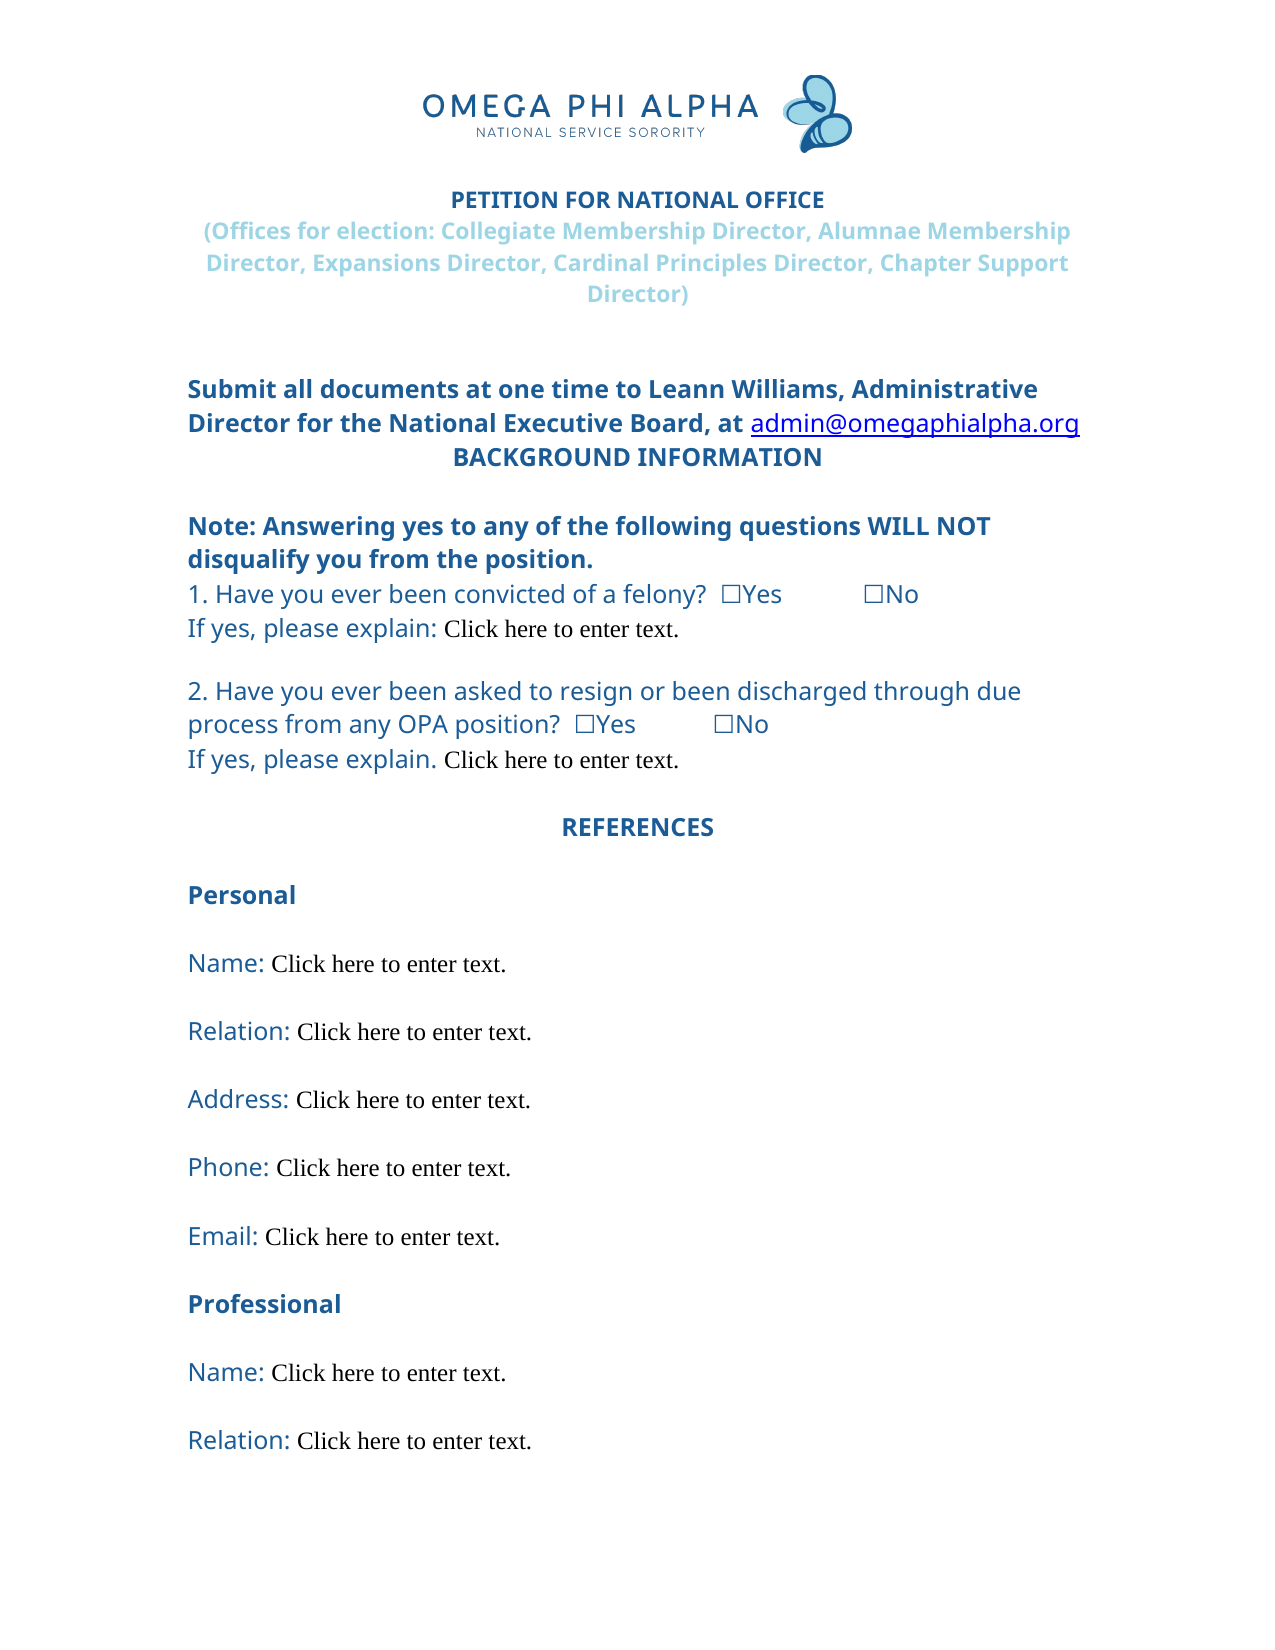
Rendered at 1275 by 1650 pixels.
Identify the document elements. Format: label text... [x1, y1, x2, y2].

text 1. Have you ever been convicted of a felony? Yes No If yes, please explain: [187, 576, 1087, 673]
text Relation: [187, 1014, 1087, 1048]
text Name: [187, 946, 1087, 980]
text Relation: [187, 1422, 1087, 1457]
text Address: [187, 1082, 1087, 1116]
text Submit all documents at one time to Leann Williams, Administrative Director for the National Executive Board, at admin@omegaphialpha.org [187, 372, 1087, 440]
text Name: [187, 1354, 1087, 1388]
text Email: [187, 1218, 1087, 1252]
text Professional [187, 1286, 1087, 1320]
text Note: Answering yes to any of the following questions WILL NOT disqualify you from the position. [187, 508, 1087, 576]
text BACKGROUND INFORMATION [187, 440, 1087, 474]
text REFERENCES [187, 809, 1087, 843]
picture [423, 75, 852, 153]
text Personal [187, 877, 1087, 912]
text Phone: [187, 1150, 1087, 1184]
text 2. Have you ever been asked to resign or been discharged through due process from any OPA position? Yes No If yes, please explain. [187, 673, 1087, 775]
